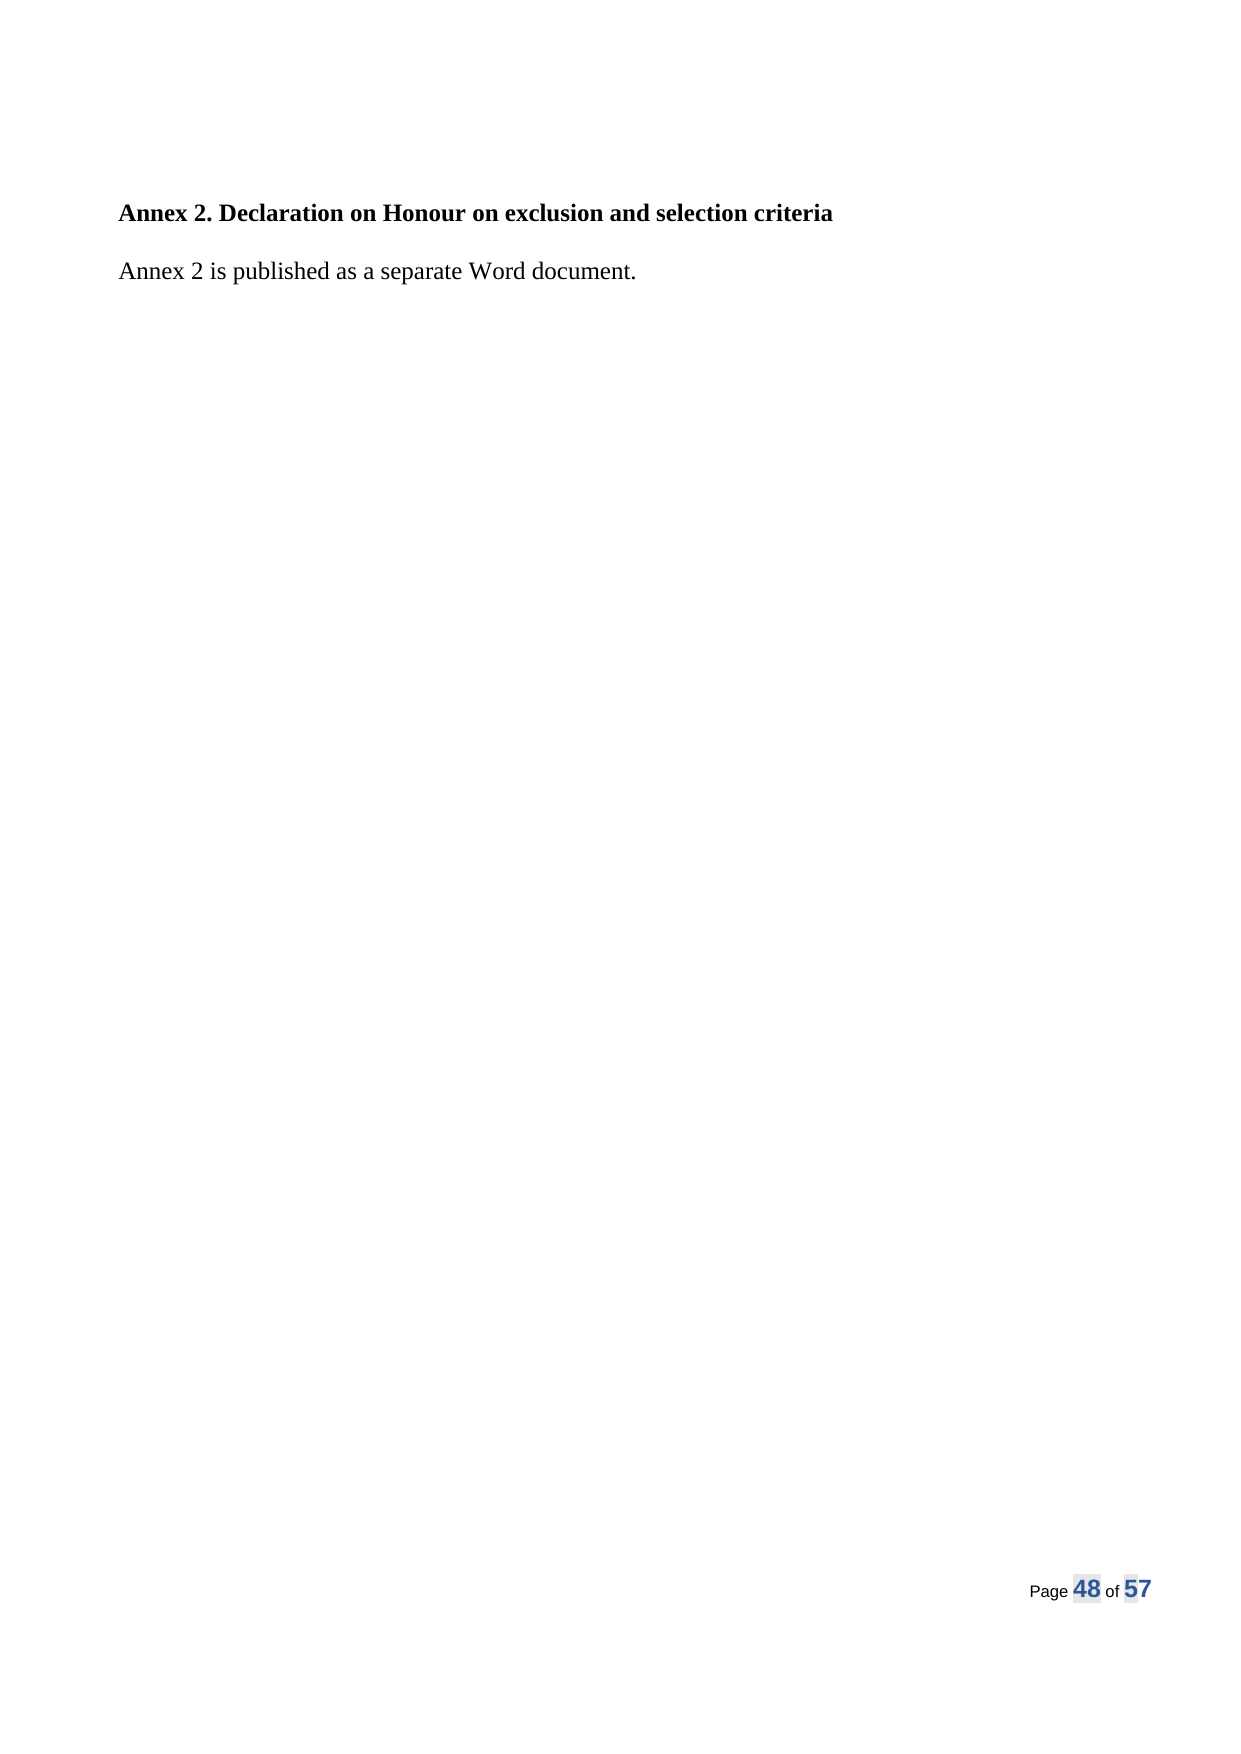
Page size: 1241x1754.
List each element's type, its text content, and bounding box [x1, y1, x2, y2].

text Annex 2 is published as a separate Word document. [118, 256, 1092, 285]
subtitle Annex 2. Declaration on Honour on exclusion and selection criteria [118, 198, 1092, 227]
